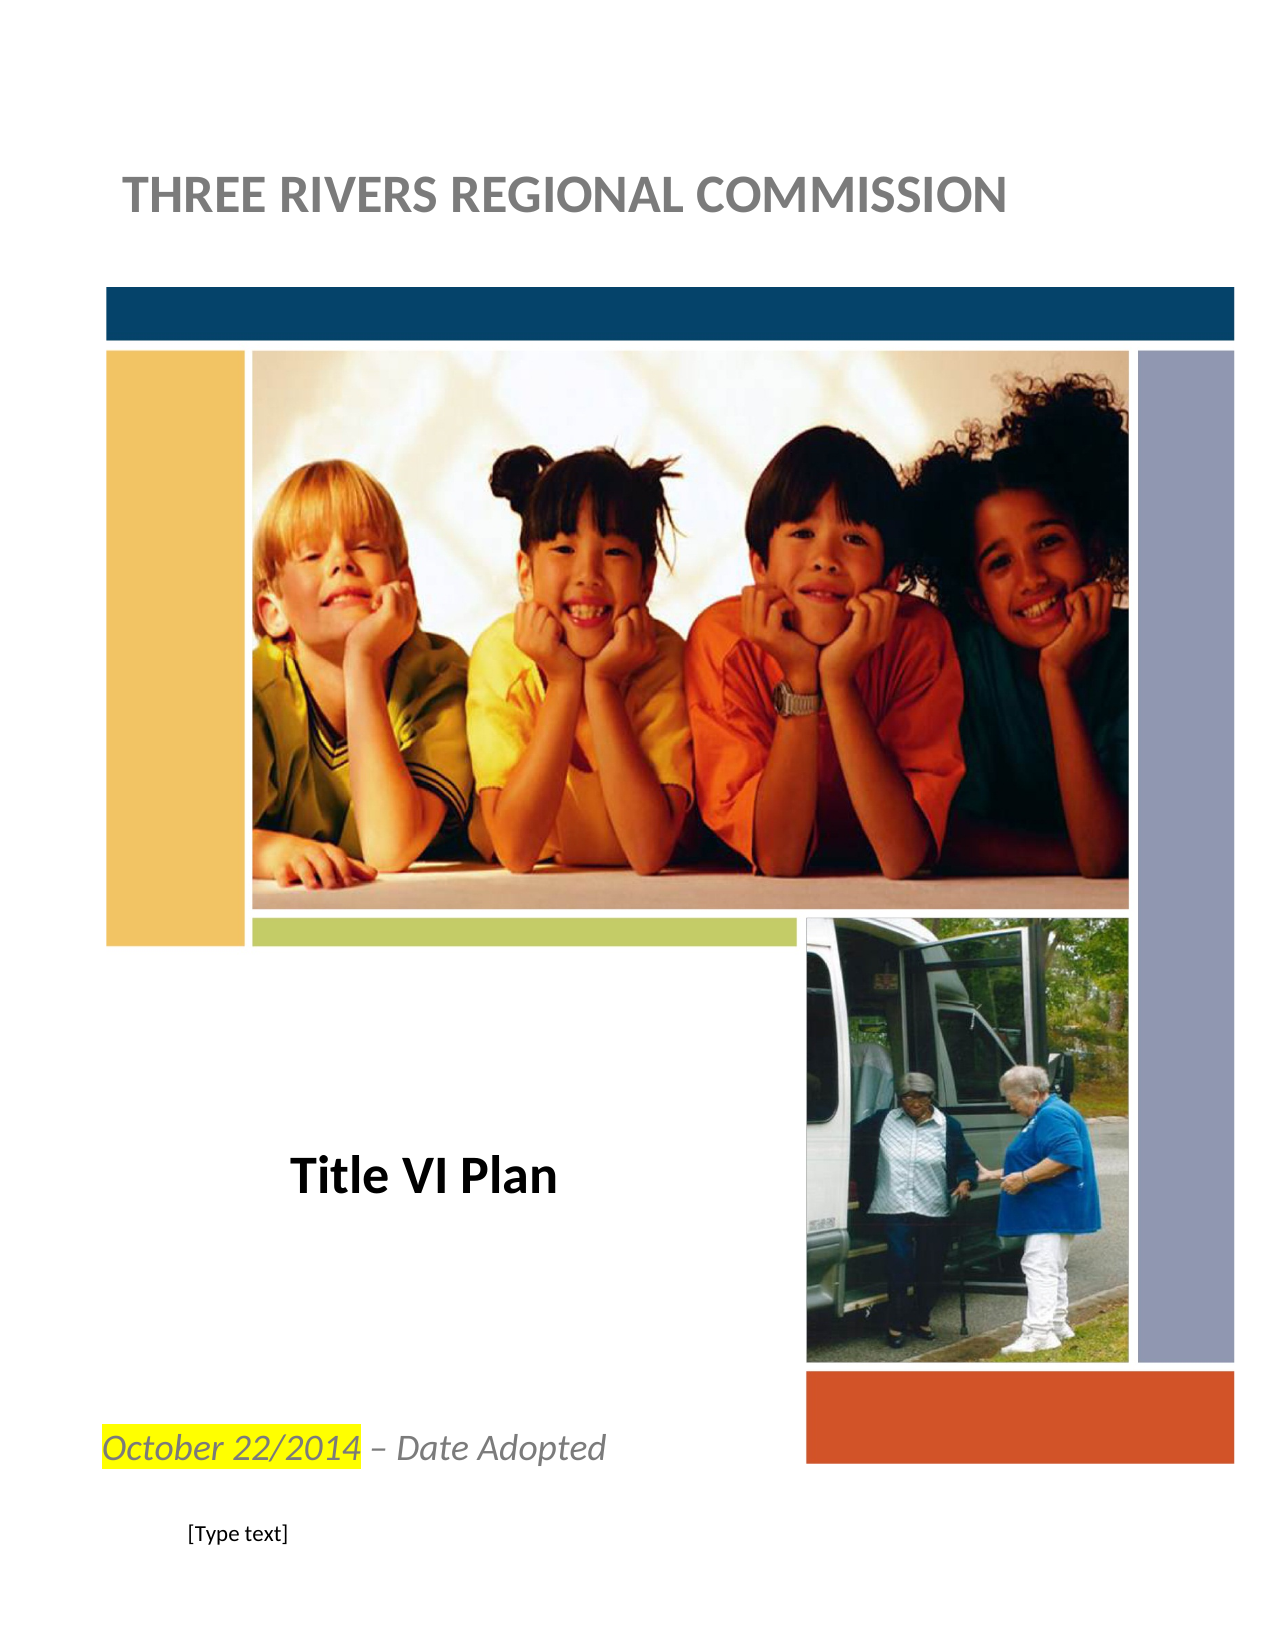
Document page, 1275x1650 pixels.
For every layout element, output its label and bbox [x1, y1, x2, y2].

picture [542, 1444, 552, 1458]
picture [106, 287, 1235, 1464]
